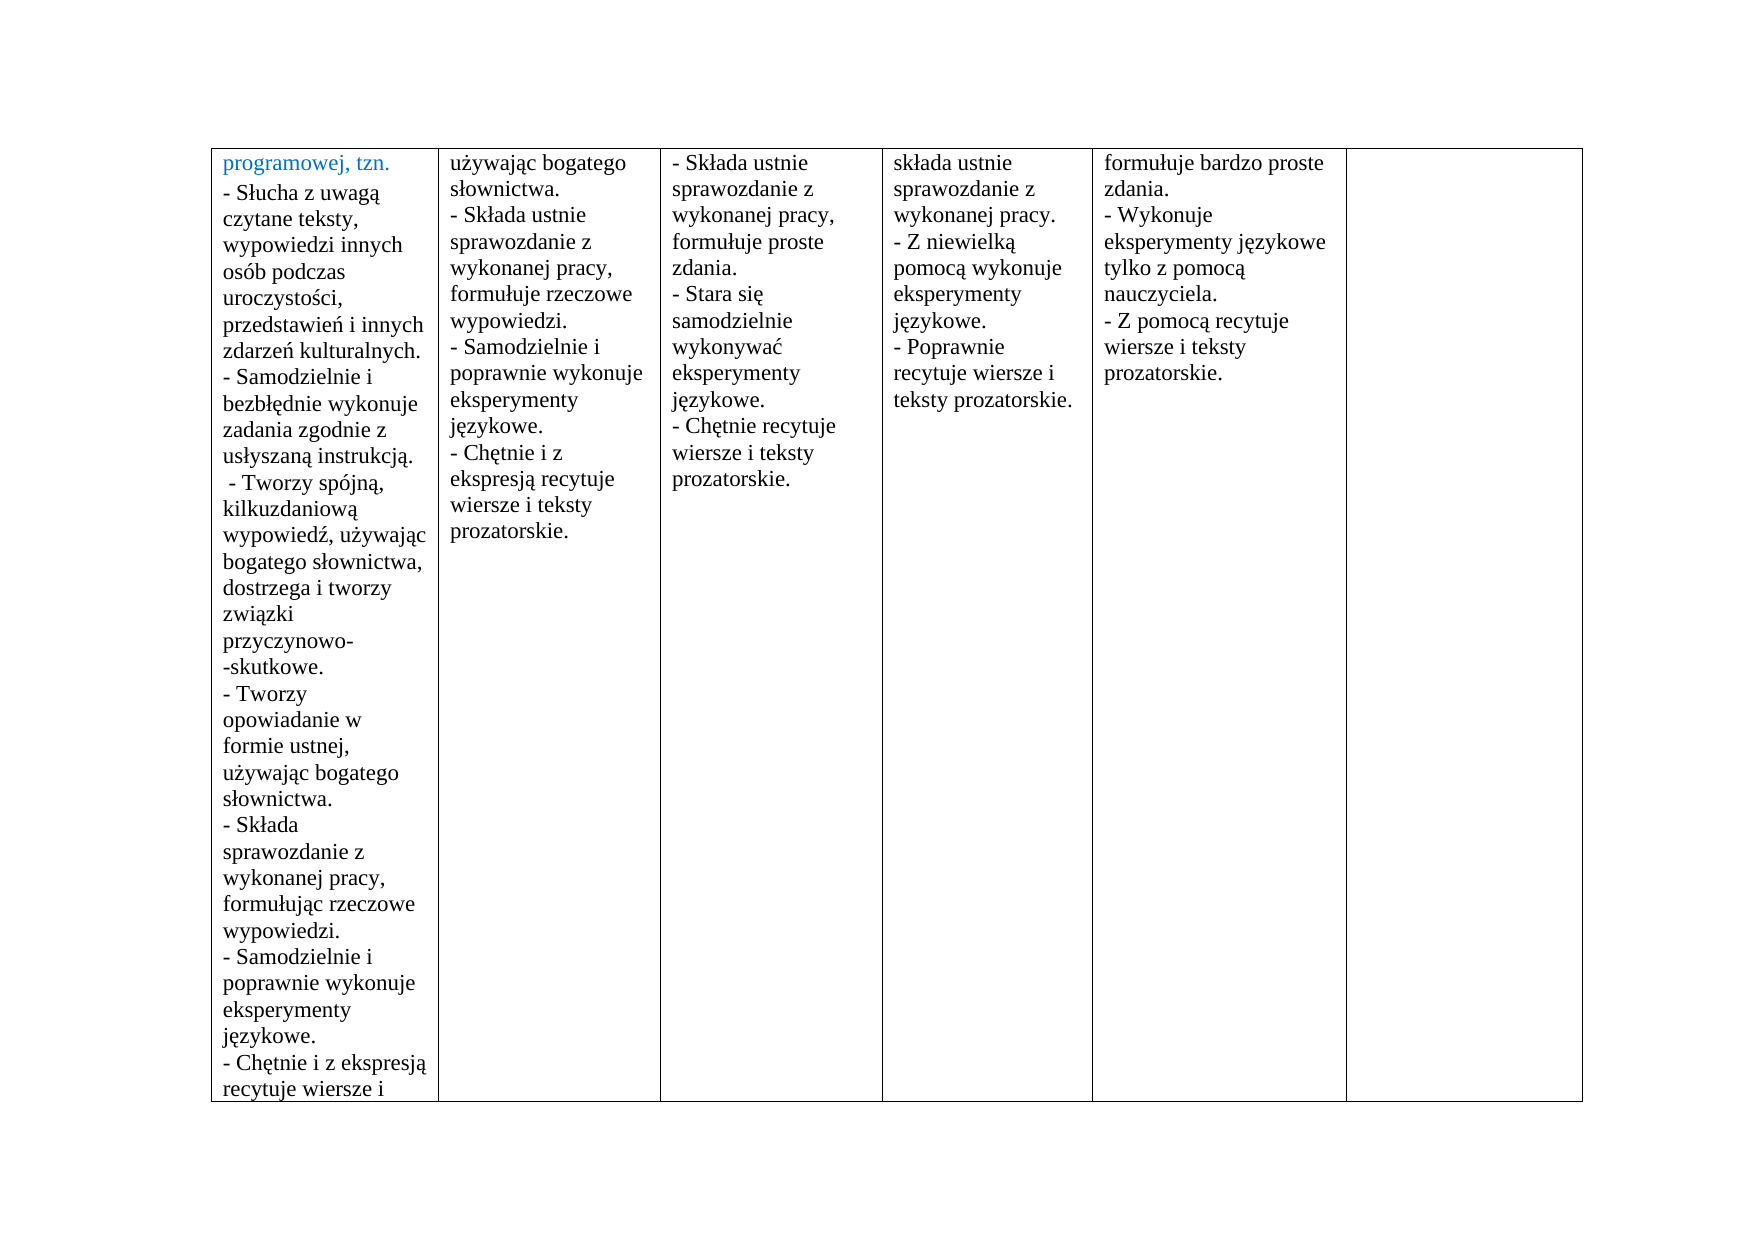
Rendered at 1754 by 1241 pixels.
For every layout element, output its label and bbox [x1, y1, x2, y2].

table_cell [212, 149, 438, 1101]
table_cell [883, 149, 1092, 1101]
table_cell [439, 149, 660, 1101]
table_cell [1347, 149, 1582, 1101]
table_cell [1093, 149, 1346, 1101]
table_cell [661, 149, 882, 1101]
